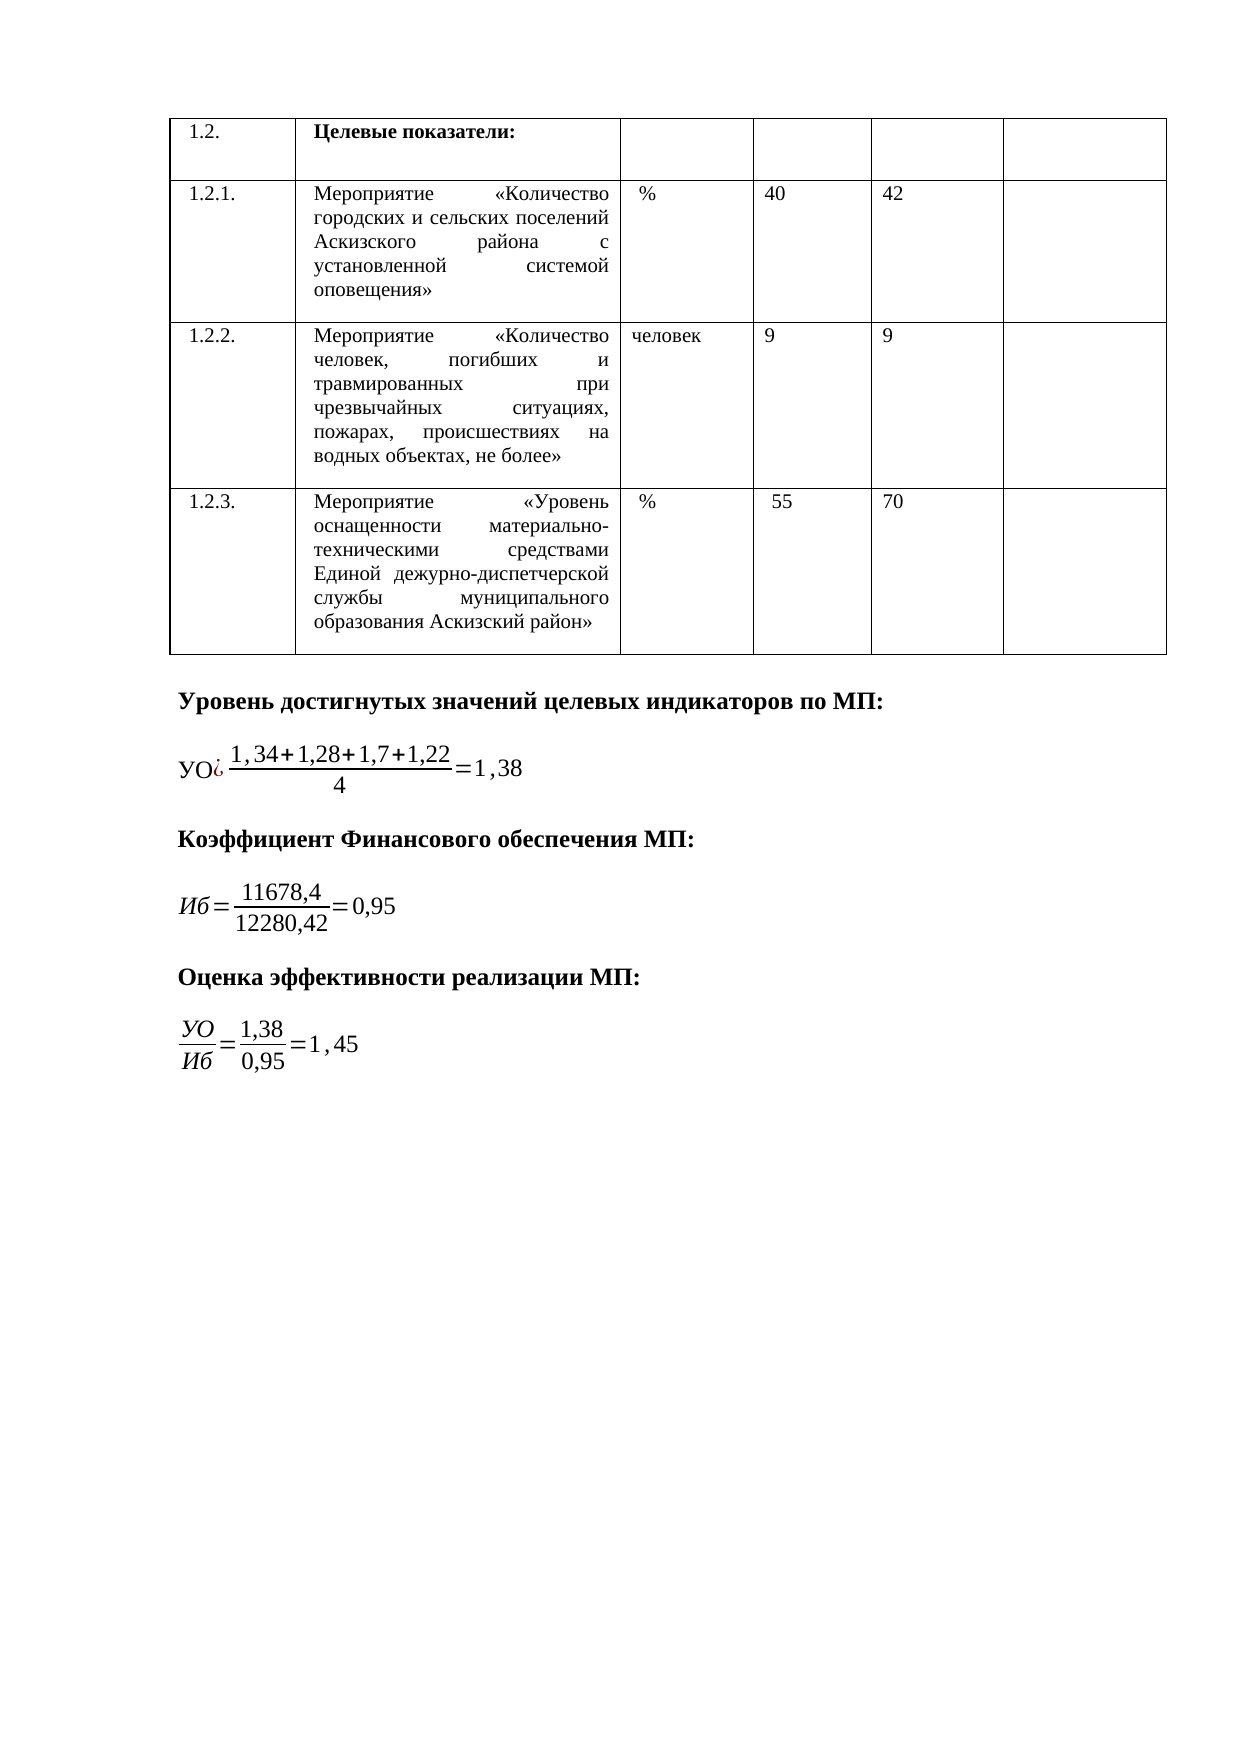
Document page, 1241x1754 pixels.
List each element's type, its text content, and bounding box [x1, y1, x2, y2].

table_cell Мероприятие «Уровень оснащенности материально-техническими средствами Единой дежурно-диспетчерской службы муниципального образования Аскизский район» [296, 489, 620, 654]
table_cell [1004, 119, 1166, 179]
table_cell Мероприятие «Количество человек, погибших и травмированных при чрезвычайных ситуациях, пожарах, происшествиях на водных объектах, не более» [296, 323, 620, 488]
table_cell 9 [872, 323, 1003, 488]
table_cell 40 [754, 181, 871, 322]
text УО [177, 740, 1181, 799]
table_cell % [621, 181, 753, 322]
table_cell человек [621, 323, 753, 488]
table_cell 55 [754, 489, 871, 654]
table_cell Целевые показатели: [296, 119, 620, 179]
table_cell [872, 119, 1003, 179]
table_cell 1.2.3. [171, 489, 295, 654]
text Оценка эффективности реализации МП: [177, 962, 1181, 991]
table_cell Мероприятие «Количество городских и сельских поселений Аскизского района с установленной системой оповещения» [296, 181, 620, 322]
table_cell 1.2. [171, 119, 295, 179]
table_cell % [621, 489, 753, 654]
text Уровень достигнутых значений целевых индикаторов по МП: [177, 686, 1181, 715]
table_cell 1.2.1. [171, 181, 295, 322]
table_cell 70 [872, 489, 1003, 654]
table_cell 9 [754, 323, 871, 488]
table_cell [754, 119, 871, 179]
table_cell [621, 119, 753, 179]
table_cell 42 [872, 181, 1003, 322]
table_cell [1004, 489, 1166, 654]
text Коэффициент Финансового обеспечения МП: [177, 824, 1181, 853]
table_cell 1.2.2. [171, 323, 295, 488]
table_cell [1004, 181, 1166, 322]
table_cell [1004, 323, 1166, 488]
